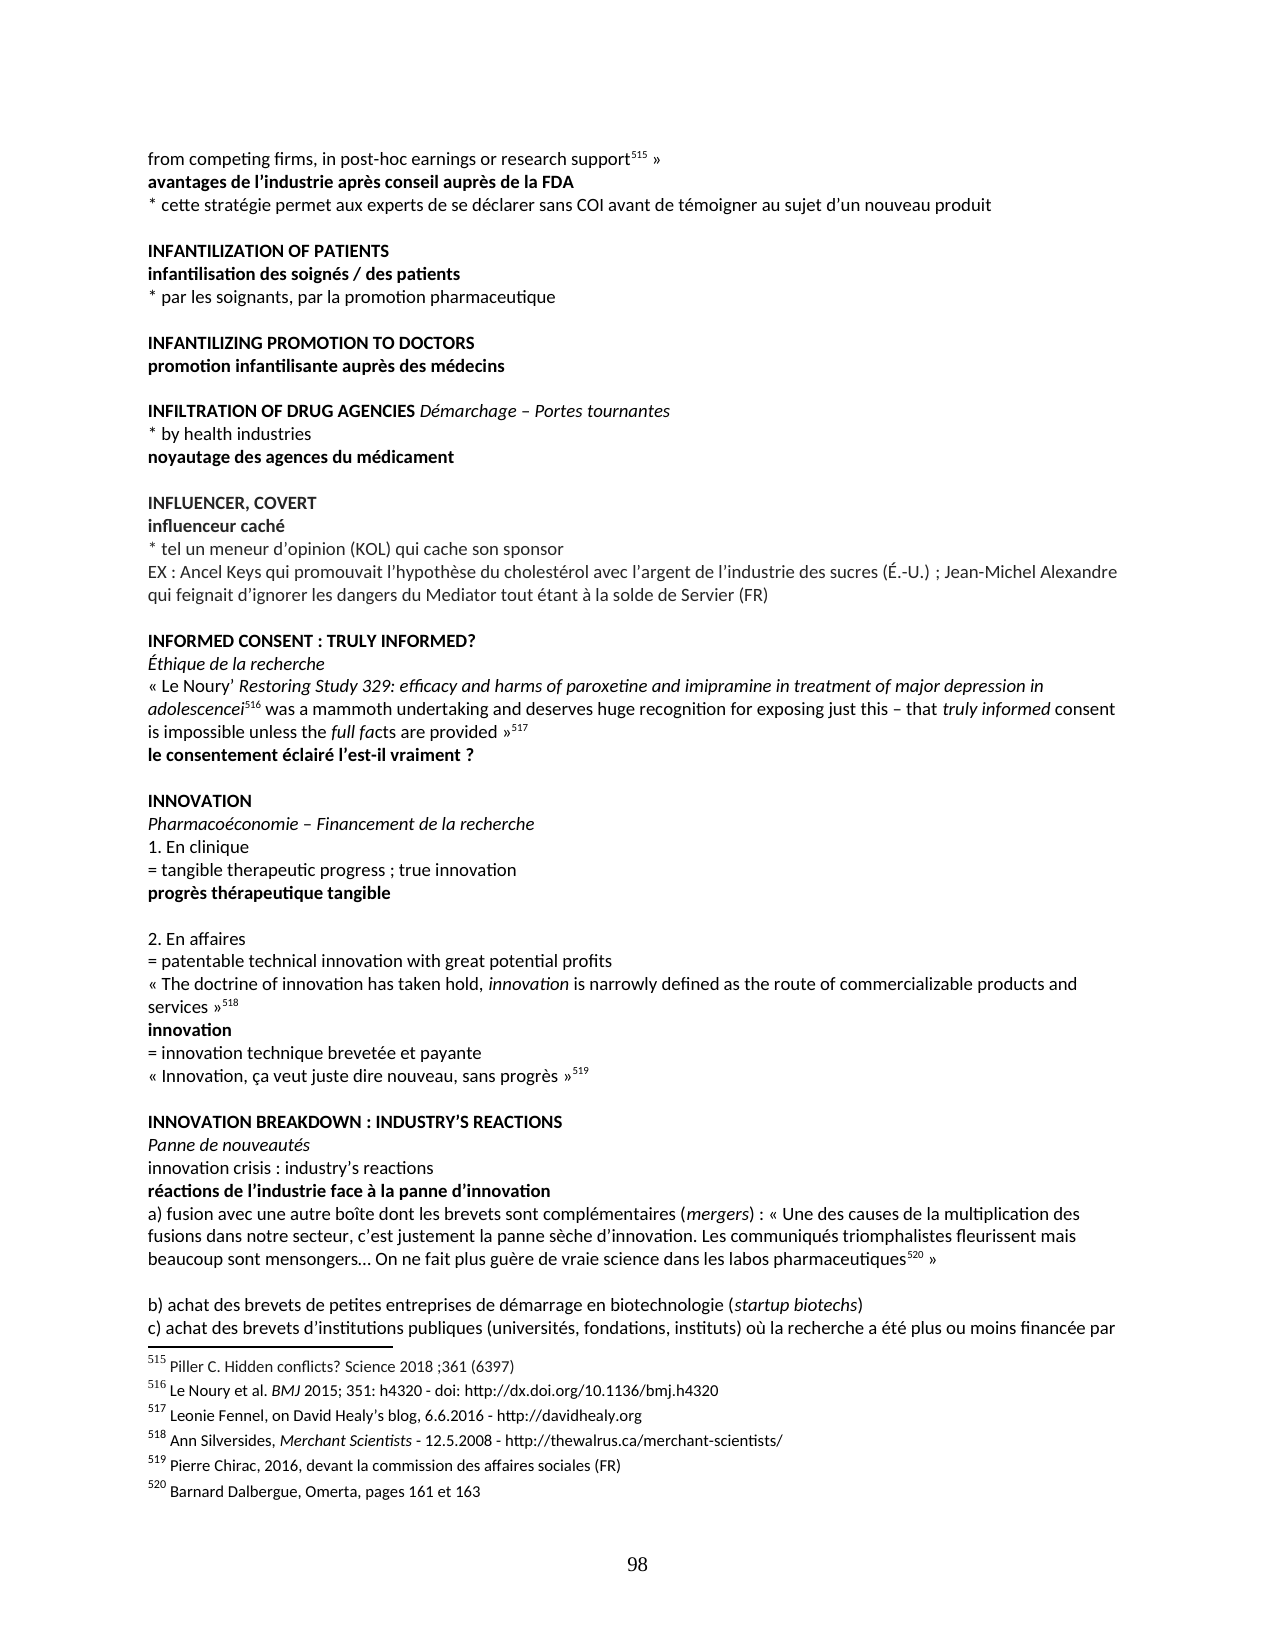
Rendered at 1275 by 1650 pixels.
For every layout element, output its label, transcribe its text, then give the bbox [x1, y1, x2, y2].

text INFILTRATION OF DRUG AGENCIES Démarchage – Portes tournantes * by health industries noyautage des agences du médicament [148, 400, 1127, 468]
text INFLUENCER, COVERT influenceur caché * tel un meneur d’opinion (KOL) qui cache son sponsor EX : Ancel Keys qui promouvait l’hypothèse du cholestérol avec l’argent de l’industrie des sucres (É.-U.) ; Jean-Michel Alexandre qui feignait d’ignorer les dangers du Mediator tout étant à la solde de Servier (FR) [148, 491, 1127, 606]
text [148, 1110, 1127, 1339]
text INFORMED CONSENT : TRULY INFORMED? Éthique de la recherche « Le Noury’ Restoring Study 329: efficacy and harms of paroxetine and imipramine in treatment of major depression in adolescencei was a mammoth undertaking and deserves huge recognition for exposing just this – that truly informed consent is impossible unless the full facts are provided » le consentement éclairé l’est-il vraiment ? [148, 629, 1127, 766]
text INNOVATION Pharmacoéconomie – Financement de la recherche 1. En clinique = tangible therapeutic progress ; true innovation progrès thérapeutique tangible 2. En affaires = patentable technical innovation with great potential profits « The doctrine of innovation has taken hold, innovation is narrowly defined as the route of commercializable products and services » innovation = innovation technique brevetée et payante « Innovation, ça veut juste dire nouveau, sans progrès » [148, 789, 1127, 1087]
text INFANTILIZATION OF PATIENTS infantilisation des soignés / des patients * par les soignants, par la promotion pharmaceutique [148, 239, 1127, 308]
subtitle INFANTILIZING PROMOTION TO DOCTORS promotion infantilisante auprès des médecins [148, 331, 1127, 377]
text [148, 148, 1127, 216]
